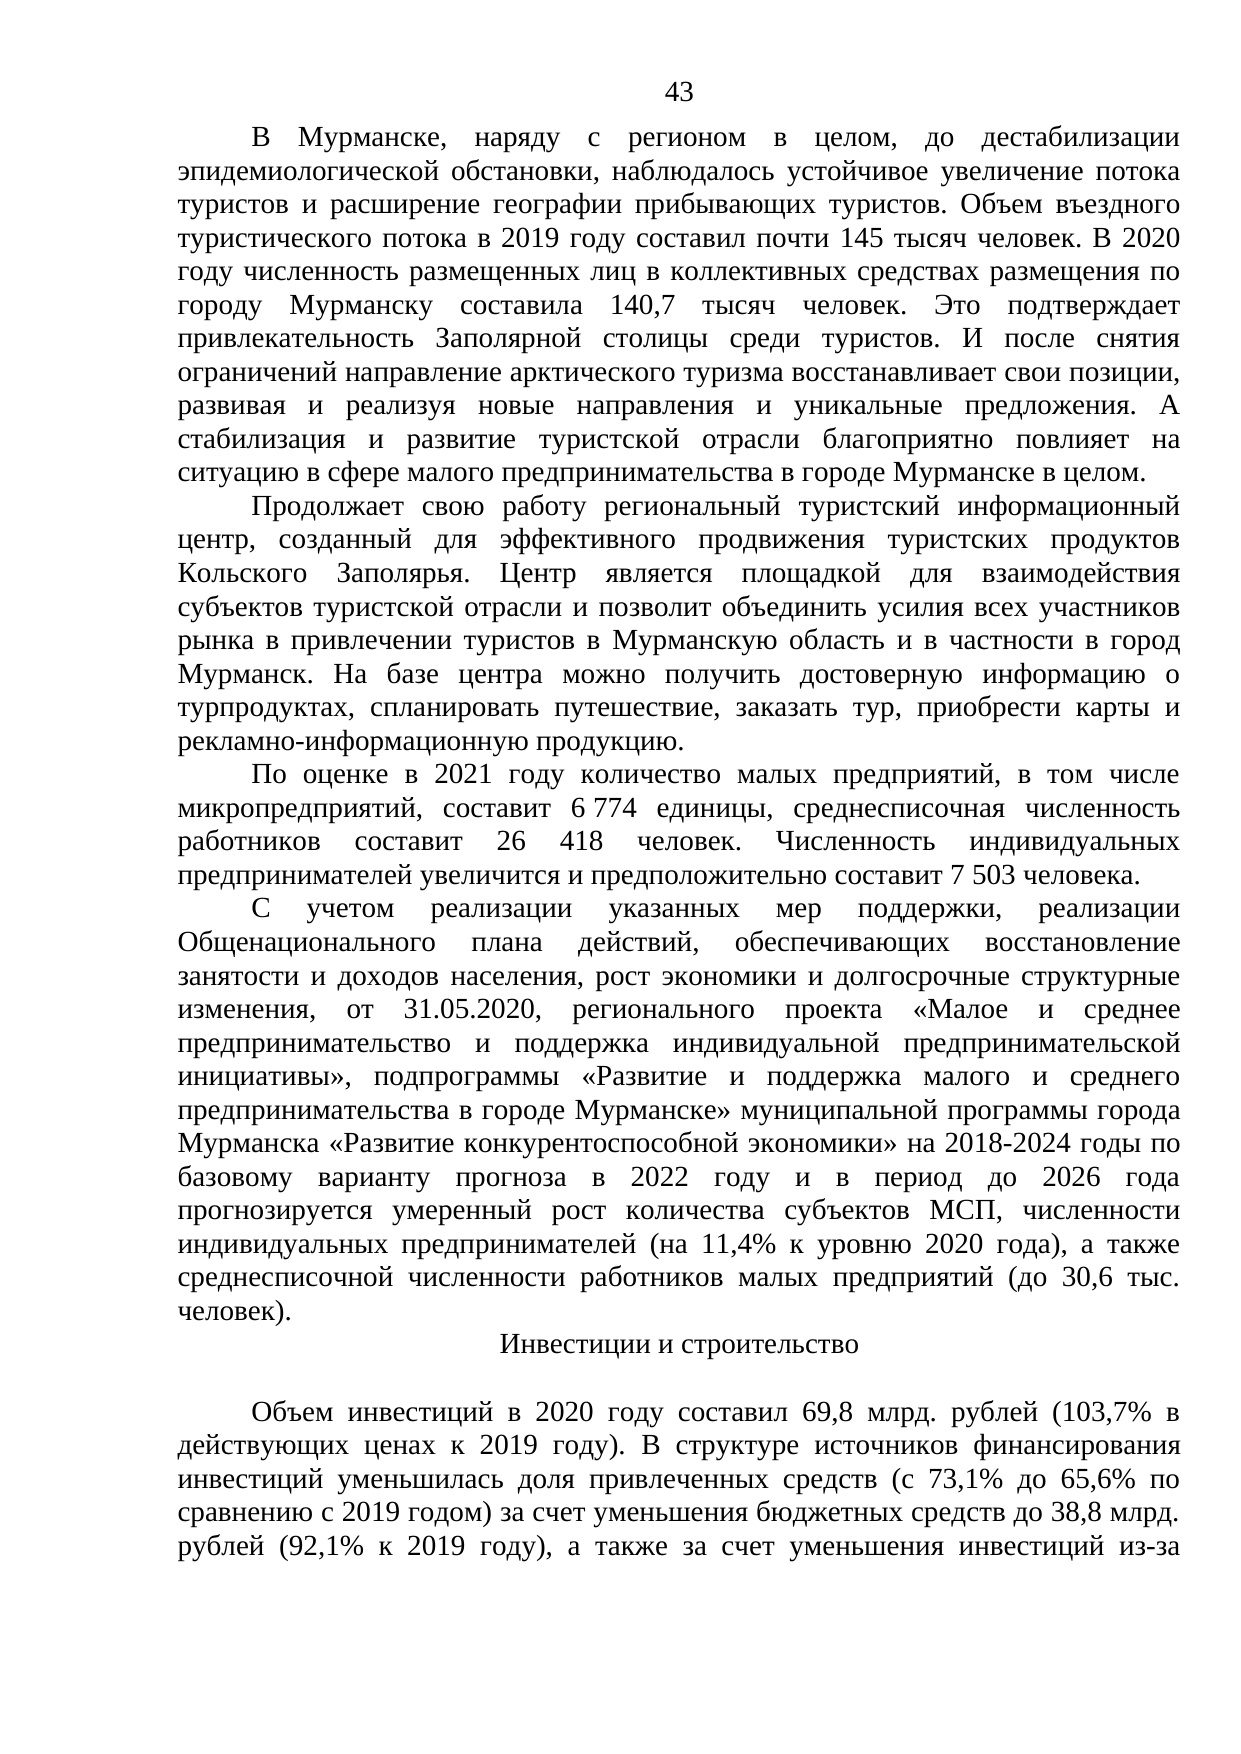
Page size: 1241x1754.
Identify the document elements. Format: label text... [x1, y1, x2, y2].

text Продолжает свою работу региональный туристский информационный центр, созданный для эффективного продвижения туристских продуктов Кольского Заполярья. Центр является площадкой для взаимодействия субъектов туристской отрасли и позволит объединить усилия всех участников рынка в привлечении туристов в Мурманскую область и в частности в город Мурманск. На базе центра можно получить достоверную информацию о турпродуктах, спланировать путешествие, заказать тур, приобрести карты и рекламно-информационную продукцию. [177, 488, 1181, 756]
text С учетом реализации указанных мер поддержки, реализации Общенационального плана действий, обеспечивающих восстановление занятости и доходов населения, рост экономики и долгосрочные структурные изменения, от 31.05.2020, регионального проекта «Малое и среднее предпринимательство и поддержка индивидуальной предпринимательской инициативы», подпрограммы «Развитие и поддержка малого и среднего предпринимательства в городе Мурманске» муниципальной программы города Мурманска «Развитие конкурентоспособной экономики» на 2018-2024 годы по базовому варианту прогноза в 2022 году и в период до 2026 года прогнозируется умеренный рост количества субъектов МСП, численности индивидуальных предпринимателей (на 11,4% к уровню 2020 года), а также среднесписочной численности работников малых предприятий (до 30,6 тыс. человек). [177, 891, 1181, 1327]
text В Мурманске, наряду с регионом в целом, до дестабилизации эпидемиологической обстановки, наблюдалось устойчивое увеличение потока туристов и расширение географии прибывающих туристов. Объем въездного туристического потока в 2019 году составил почти 145 тысяч человек. В 2020 году численность размещенных лиц в коллективных средствах размещения по городу Мурманску составила 140,7 тысяч человек. Это подтверждает привлекательность Заполярной столицы среди туристов. И после снятия ограничений направление арктического туризма восстанавливает свои позиции, развивая и реализуя новые направления и уникальные предложения. А стабилизация и развитие туристской отрасли благоприятно повлияет на ситуацию в сфере малого предпринимательства в городе Мурманске в целом. [177, 119, 1181, 488]
text По оценке в 2021 году количество малых предприятий, в том числе микропредприятий, составит 6 774 единицы, среднесписочная численность работников составит 26 418 человек. Численность индивидуальных предпринимателей увеличится и предположительно составит 7 503 человека. [177, 756, 1181, 891]
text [177, 1393, 1181, 1626]
text Инвестиции и строительство [177, 1327, 1181, 1360]
